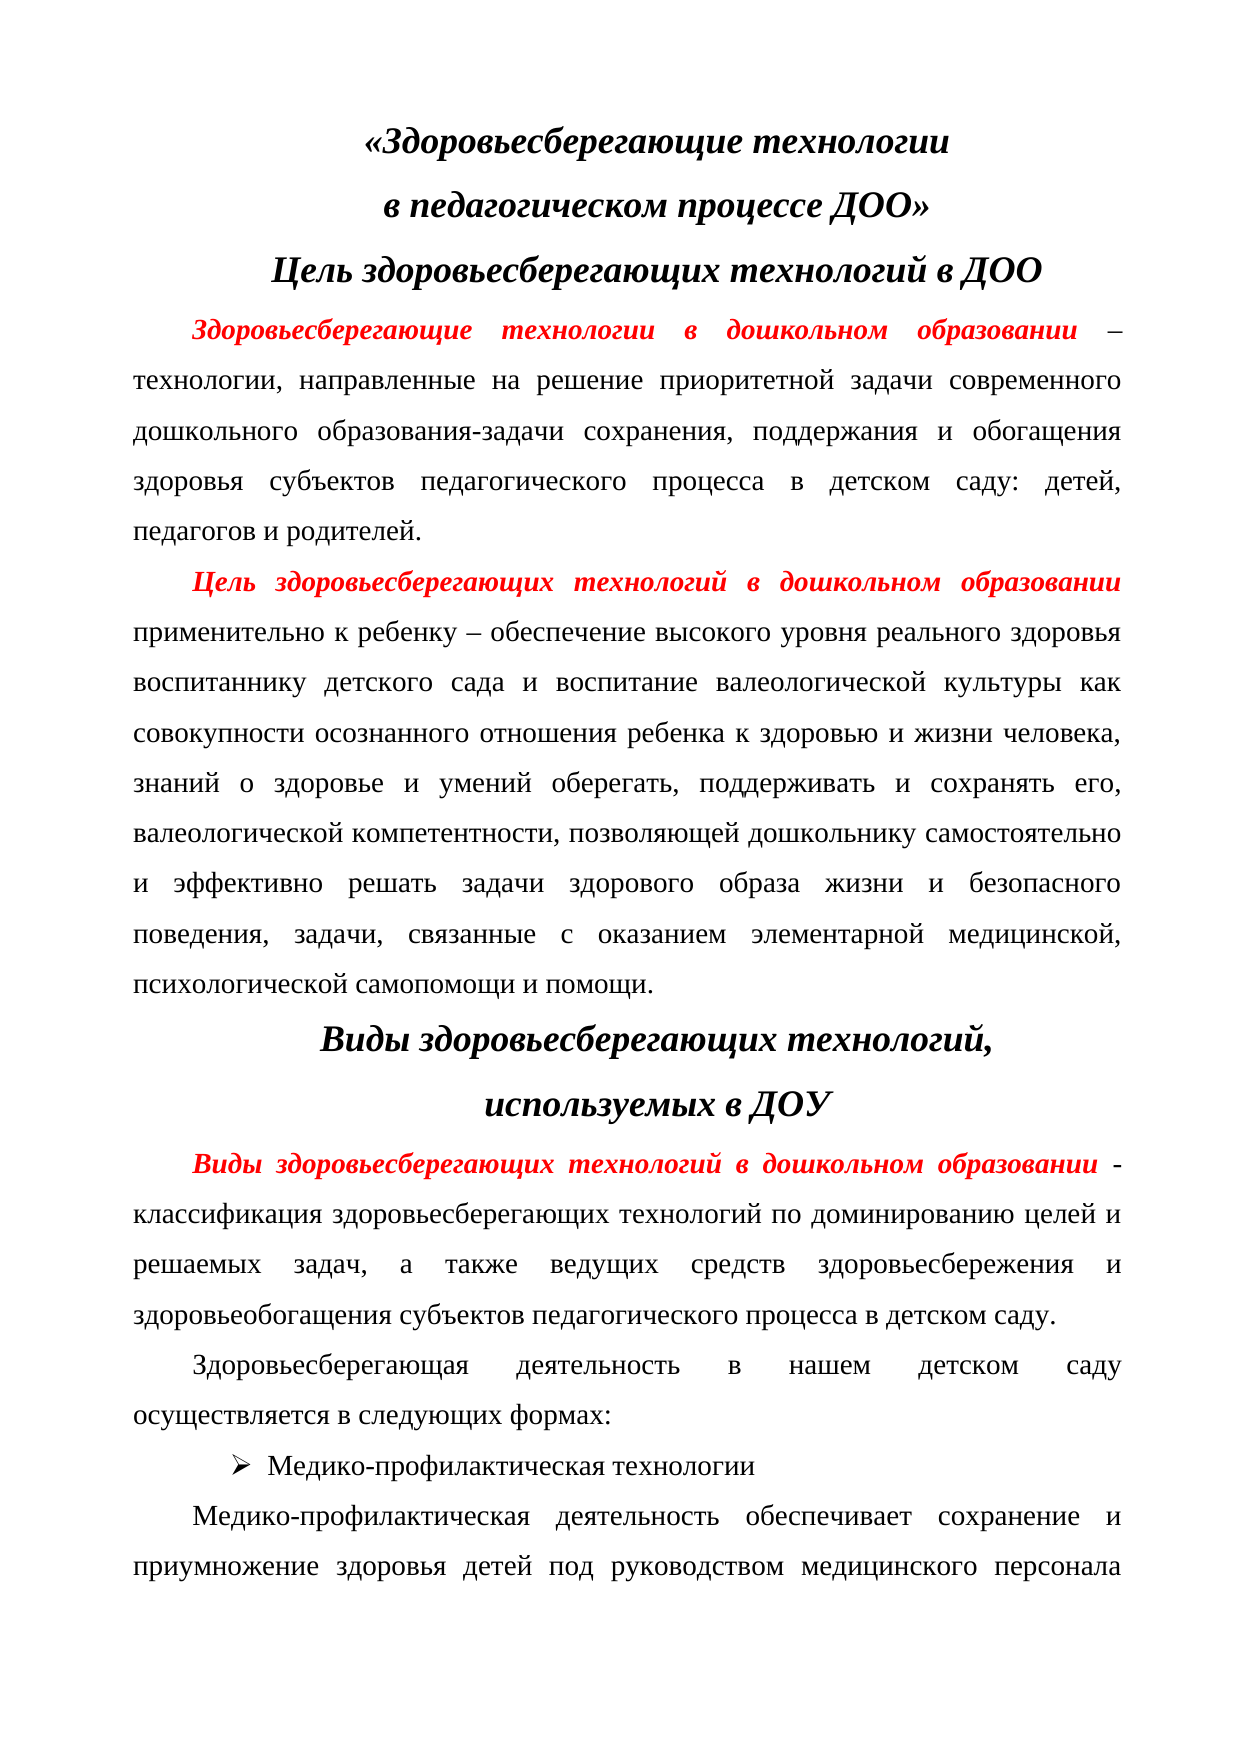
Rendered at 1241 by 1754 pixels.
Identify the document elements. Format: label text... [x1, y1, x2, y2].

text «Здоровьесберегающие технологии [133, 118, 1122, 161]
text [133, 1498, 1122, 1582]
text Цель здоровьесберегающих технологий в дошкольном образовании применительно к ребенку – обеспечение высокого уровня реального здоровья воспитаннику детского сада и воспитание валеологической культуры как совокупности осознанного отношения ребенка к здоровью и жизни человека, знаний о здоровье и умений оберегать, поддерживать и сохранять его, валеологической компетентности, позволяющей дошкольнику самостоятельно и эффективно решать задачи здорового образа жизни и безопасного поведения, задачи, связанные с оказанием элементарной медицинской, психологической самопомощи и помощи. [133, 564, 1122, 1000]
text Виды здоровьесберегающих технологий, [133, 1017, 1122, 1060]
text Виды здоровьесберегающих технологий в дошкольном образовании - классификация здоровьесберегающих технологий по доминированию целей и решаемых задач, а также ведущих средств здоровьесбережения и здоровьеобогащения субъектов педагогического процесса в детском саду. [133, 1146, 1122, 1330]
text Здоровьесберегающая деятельность в нашем детском саду осуществляется в следующих формах: [133, 1347, 1122, 1431]
text используемых в ДОУ [133, 1081, 1122, 1124]
text в педагогическом процессе ДОО» [133, 183, 1122, 226]
text Здоровьесберегающие технологии в дошкольном образовании – технологии, направленные на решение приоритетной задачи современного дошкольного образования-задачи сохранения, поддержания и обогащения здоровья субъектов педагогического процесса в детском саду: детей, педагогов и родителей. [133, 312, 1122, 547]
text Цель здоровьесберегающих технологий в ДОО [133, 247, 1122, 291]
list Медико-профилактическая технологии [229, 1448, 1122, 1481]
